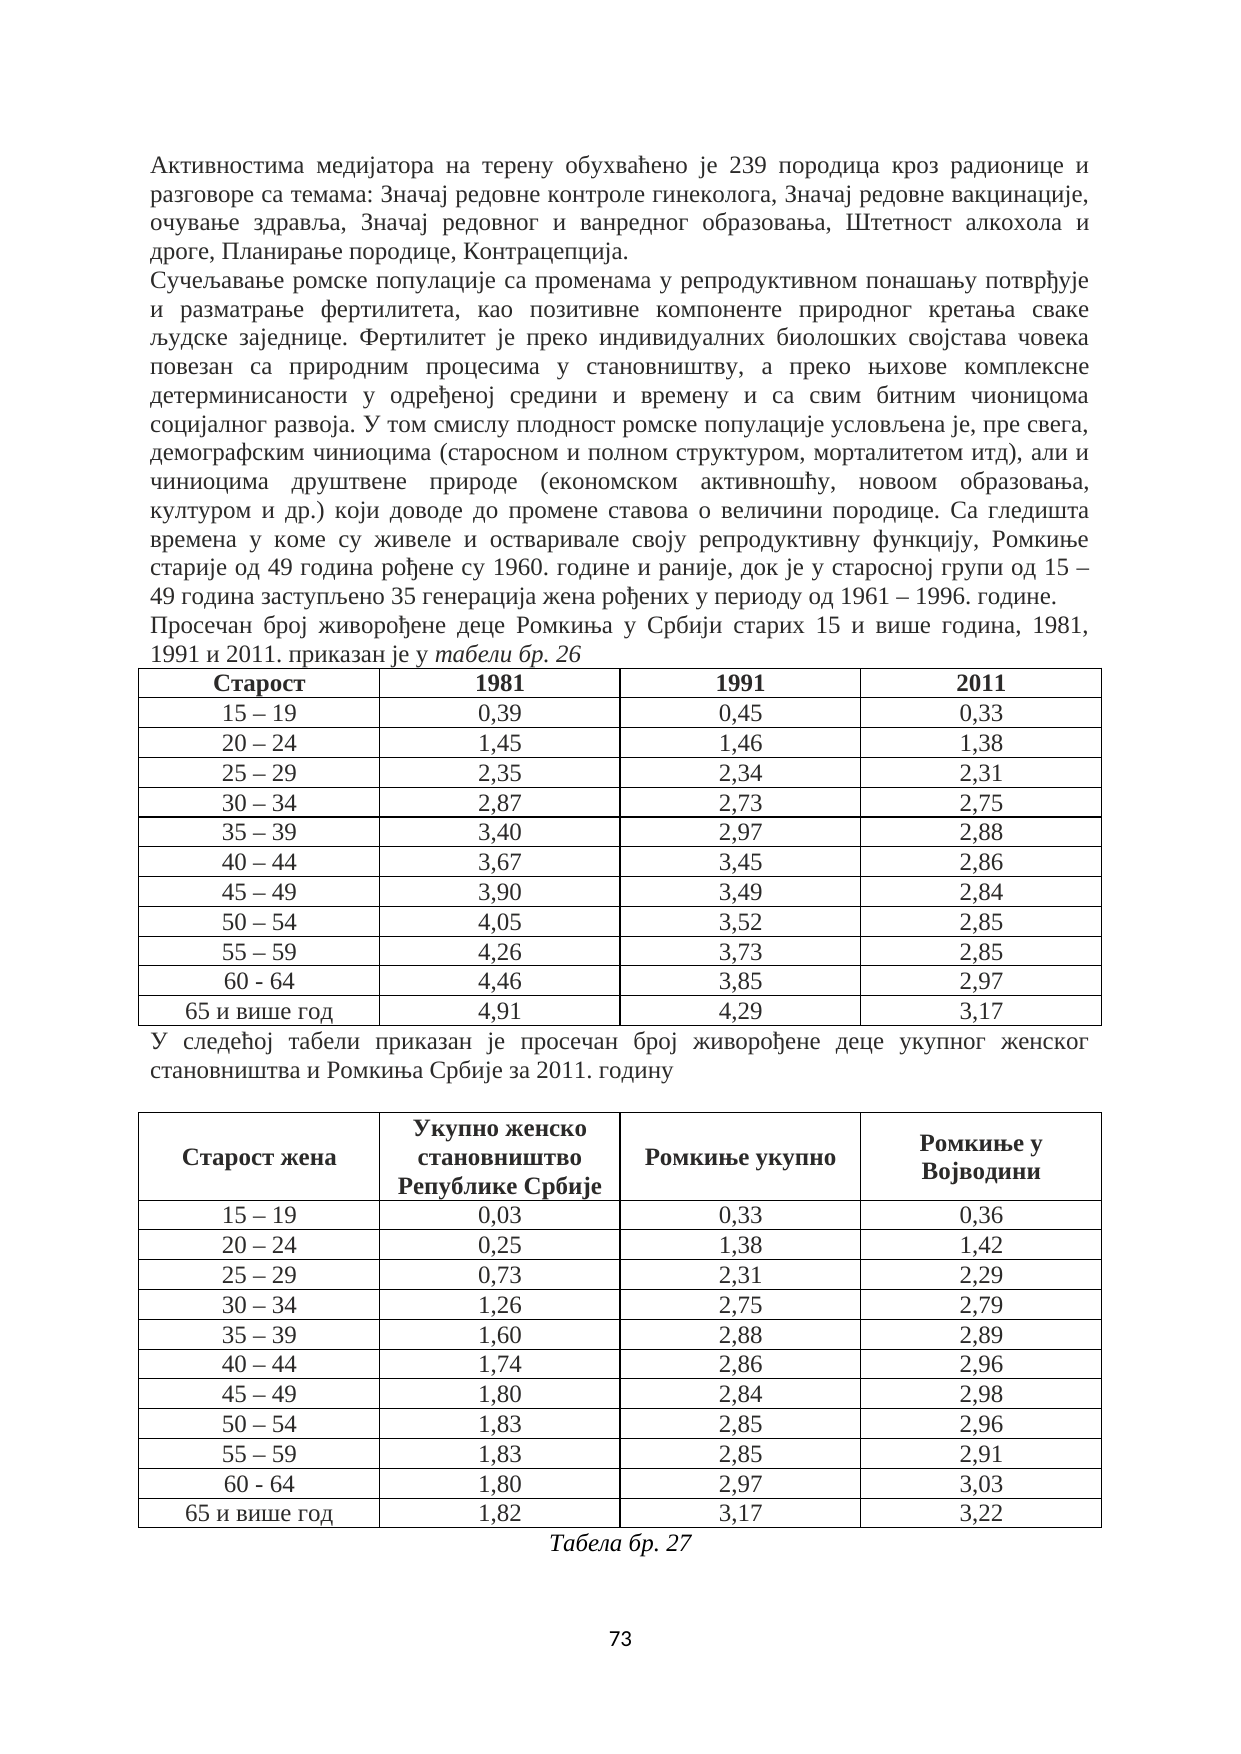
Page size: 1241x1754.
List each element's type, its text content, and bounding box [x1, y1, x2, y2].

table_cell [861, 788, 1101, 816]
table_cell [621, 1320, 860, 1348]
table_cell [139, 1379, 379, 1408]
text Сучељавање ромске популације са променама у репродуктивном понашању потврђује и разматрање фертилитета, као позитивне компоненте природног кретања сваке људске заједнице. Фертилитет је преко индивидуалних биолошких својстава човека повезан са природним процесима у становништву, а преко њихове комплексне детерминисаности у одређеној средини и времену и са свим битним чионицома социјалног развоја. У том смислу плодност ромске популације условљена је, пре свега, демографским чиниоцима (старосном и полном структуром, морталитетом итд), али и чиниоцима друштвене природе (економском активношћу, новоом образовања, културом и др.) који доводе до промене ставова о величини породице. Са гледишта времена у коме су живеле и остваривале своју репродуктивну функцију, Ромкиње старије од 49 година рођене су 1960. године и раније, док је у старосној групи од 15 – 49 година заступљено 35 генерација жена рођених у периоду од 1961 – 1996. године. [150, 265, 1090, 610]
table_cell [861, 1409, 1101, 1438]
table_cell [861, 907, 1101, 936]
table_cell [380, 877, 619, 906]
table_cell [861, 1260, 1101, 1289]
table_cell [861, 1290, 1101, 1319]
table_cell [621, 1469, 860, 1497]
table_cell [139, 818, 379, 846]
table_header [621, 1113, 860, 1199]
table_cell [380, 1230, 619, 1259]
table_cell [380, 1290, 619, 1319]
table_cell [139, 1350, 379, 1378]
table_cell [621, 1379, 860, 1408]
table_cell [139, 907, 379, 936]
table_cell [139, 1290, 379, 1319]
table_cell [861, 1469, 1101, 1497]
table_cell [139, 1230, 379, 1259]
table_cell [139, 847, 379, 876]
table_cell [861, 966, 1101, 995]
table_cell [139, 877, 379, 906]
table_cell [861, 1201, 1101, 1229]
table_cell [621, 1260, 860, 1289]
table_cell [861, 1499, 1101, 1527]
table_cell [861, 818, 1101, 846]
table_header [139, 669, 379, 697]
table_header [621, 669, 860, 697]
text Активностима медијатора на терену обухваћено је 239 породица кроз радионице и разговоре са темама: Значај редовне контроле гинеколога, Значај редовне вакцинације, очување здравља, Значај редовног и ванредног образовања, Штетност алкохола и дроге, Планирање породице, Контрацепција. [150, 150, 1090, 265]
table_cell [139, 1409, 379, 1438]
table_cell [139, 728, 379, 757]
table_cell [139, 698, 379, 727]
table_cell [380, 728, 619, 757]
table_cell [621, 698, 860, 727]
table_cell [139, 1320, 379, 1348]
text Табела бр. 27 [150, 1528, 1090, 1557]
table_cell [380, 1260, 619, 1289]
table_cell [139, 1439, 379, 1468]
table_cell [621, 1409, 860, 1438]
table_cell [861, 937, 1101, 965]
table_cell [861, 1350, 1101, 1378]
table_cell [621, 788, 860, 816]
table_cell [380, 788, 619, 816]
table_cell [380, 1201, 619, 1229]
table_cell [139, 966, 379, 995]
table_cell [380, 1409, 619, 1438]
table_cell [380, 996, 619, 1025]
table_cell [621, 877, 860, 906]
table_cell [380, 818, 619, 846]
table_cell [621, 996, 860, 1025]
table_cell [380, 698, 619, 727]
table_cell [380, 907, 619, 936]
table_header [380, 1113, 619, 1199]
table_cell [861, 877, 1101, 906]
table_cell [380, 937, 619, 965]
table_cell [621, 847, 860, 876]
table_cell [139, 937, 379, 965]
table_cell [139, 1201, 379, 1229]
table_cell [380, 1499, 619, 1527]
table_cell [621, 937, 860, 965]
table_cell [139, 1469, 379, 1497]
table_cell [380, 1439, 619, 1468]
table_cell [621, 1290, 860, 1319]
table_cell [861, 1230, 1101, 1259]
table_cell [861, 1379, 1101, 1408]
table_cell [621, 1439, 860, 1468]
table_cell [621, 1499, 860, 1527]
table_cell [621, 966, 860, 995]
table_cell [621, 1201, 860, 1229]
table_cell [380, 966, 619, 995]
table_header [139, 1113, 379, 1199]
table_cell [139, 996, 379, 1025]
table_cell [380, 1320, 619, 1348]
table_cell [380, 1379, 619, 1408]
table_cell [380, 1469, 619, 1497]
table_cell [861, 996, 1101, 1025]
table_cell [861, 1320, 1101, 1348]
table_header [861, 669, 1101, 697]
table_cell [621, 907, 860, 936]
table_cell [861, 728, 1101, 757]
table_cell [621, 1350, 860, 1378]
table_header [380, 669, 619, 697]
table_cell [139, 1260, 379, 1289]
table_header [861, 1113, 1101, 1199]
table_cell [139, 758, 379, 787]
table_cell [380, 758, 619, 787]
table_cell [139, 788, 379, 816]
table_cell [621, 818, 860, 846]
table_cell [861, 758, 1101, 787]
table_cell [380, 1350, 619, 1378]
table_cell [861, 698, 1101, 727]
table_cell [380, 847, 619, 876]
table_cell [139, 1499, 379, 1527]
text У следећој табели приказан је просечан број живорођене деце укупног женског становништва и Ромкиња Србије за 2011. годину [150, 1026, 1090, 1083]
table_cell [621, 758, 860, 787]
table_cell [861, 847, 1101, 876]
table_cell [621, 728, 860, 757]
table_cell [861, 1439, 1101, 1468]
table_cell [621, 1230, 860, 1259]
text Просечан број живорођене деце Ромкиња у Србији старих 15 и више година, 1981, 1991 и 2011. приказан је у табели бр. 26 [150, 610, 1090, 667]
